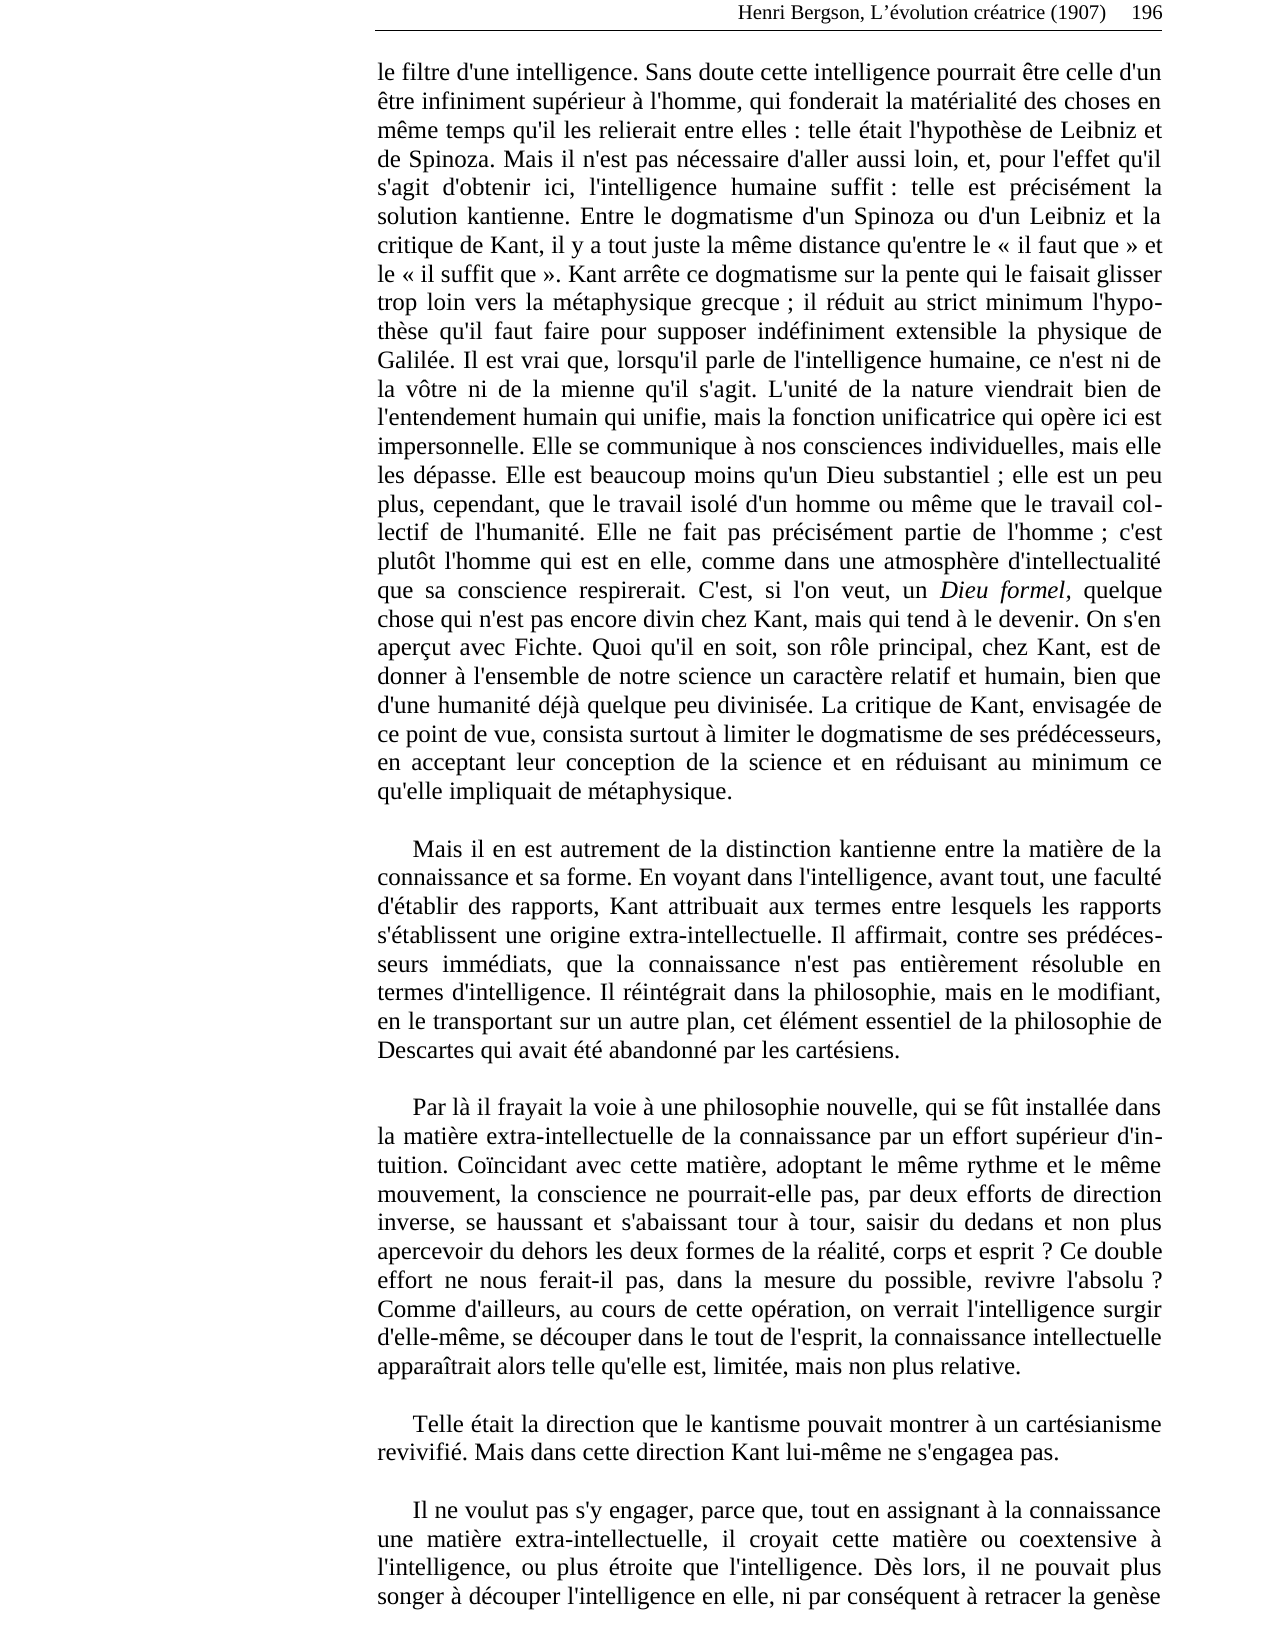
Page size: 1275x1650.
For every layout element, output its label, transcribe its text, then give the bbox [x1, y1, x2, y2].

text Telle était la direction que le kantisme pouvait montrer à un cartésianisme revivifié. Mais dans cette direction Kant lui-même ne s'engagea pas. [377, 1409, 1162, 1466]
text Mais il en est autrement de la distinction kantienne entre la matière de la connaissance et sa forme. En voyant dans l'intelligence, avant tout, une faculté d'établir des rapports, Kant attribuait aux termes entre lesquels les rapports s'établissent une origine extra-intellectuelle. Il affirmait, contre ses prédécesseurs immédiats, que la connaissance n'est pas entièrement résoluble en termes d'intelligence. Il réintégrait dans la philosophie, mais en le modifiant, en le transportant sur un autre plan, cet élément essentiel de la philosophie de Descartes qui avait été abandonné par les cartésiens. [377, 834, 1162, 1064]
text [377, 1495, 1162, 1610]
text Par là il frayait la voie à une philosophie nouvelle, qui se fût installée dans la matière extra-intellectuelle de la connaissance par un effort supérieur d'intuition. Coïncidant avec cette matière, adoptant le même rythme et le même mouvement, la conscience ne pourrait-elle pas, par deux efforts de direction inverse, se haussant et s'abaissant tour à tour, saisir du dedans et non plus apercevoir du dehors les deux formes de la réalité, corps et esprit ? Ce double effort ne nous ferait-il pas, dans la mesure du possible, revivre l'absolu ? Comme d'ailleurs, au cours de cette opération, on verrait l'intelligence surgir d'elle-même, se découper dans le tout de l'esprit, la connaissance intellectuelle apparaîtrait alors telle qu'elle est, limitée, mais non plus relative. [377, 1092, 1162, 1380]
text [377, 57, 1162, 805]
